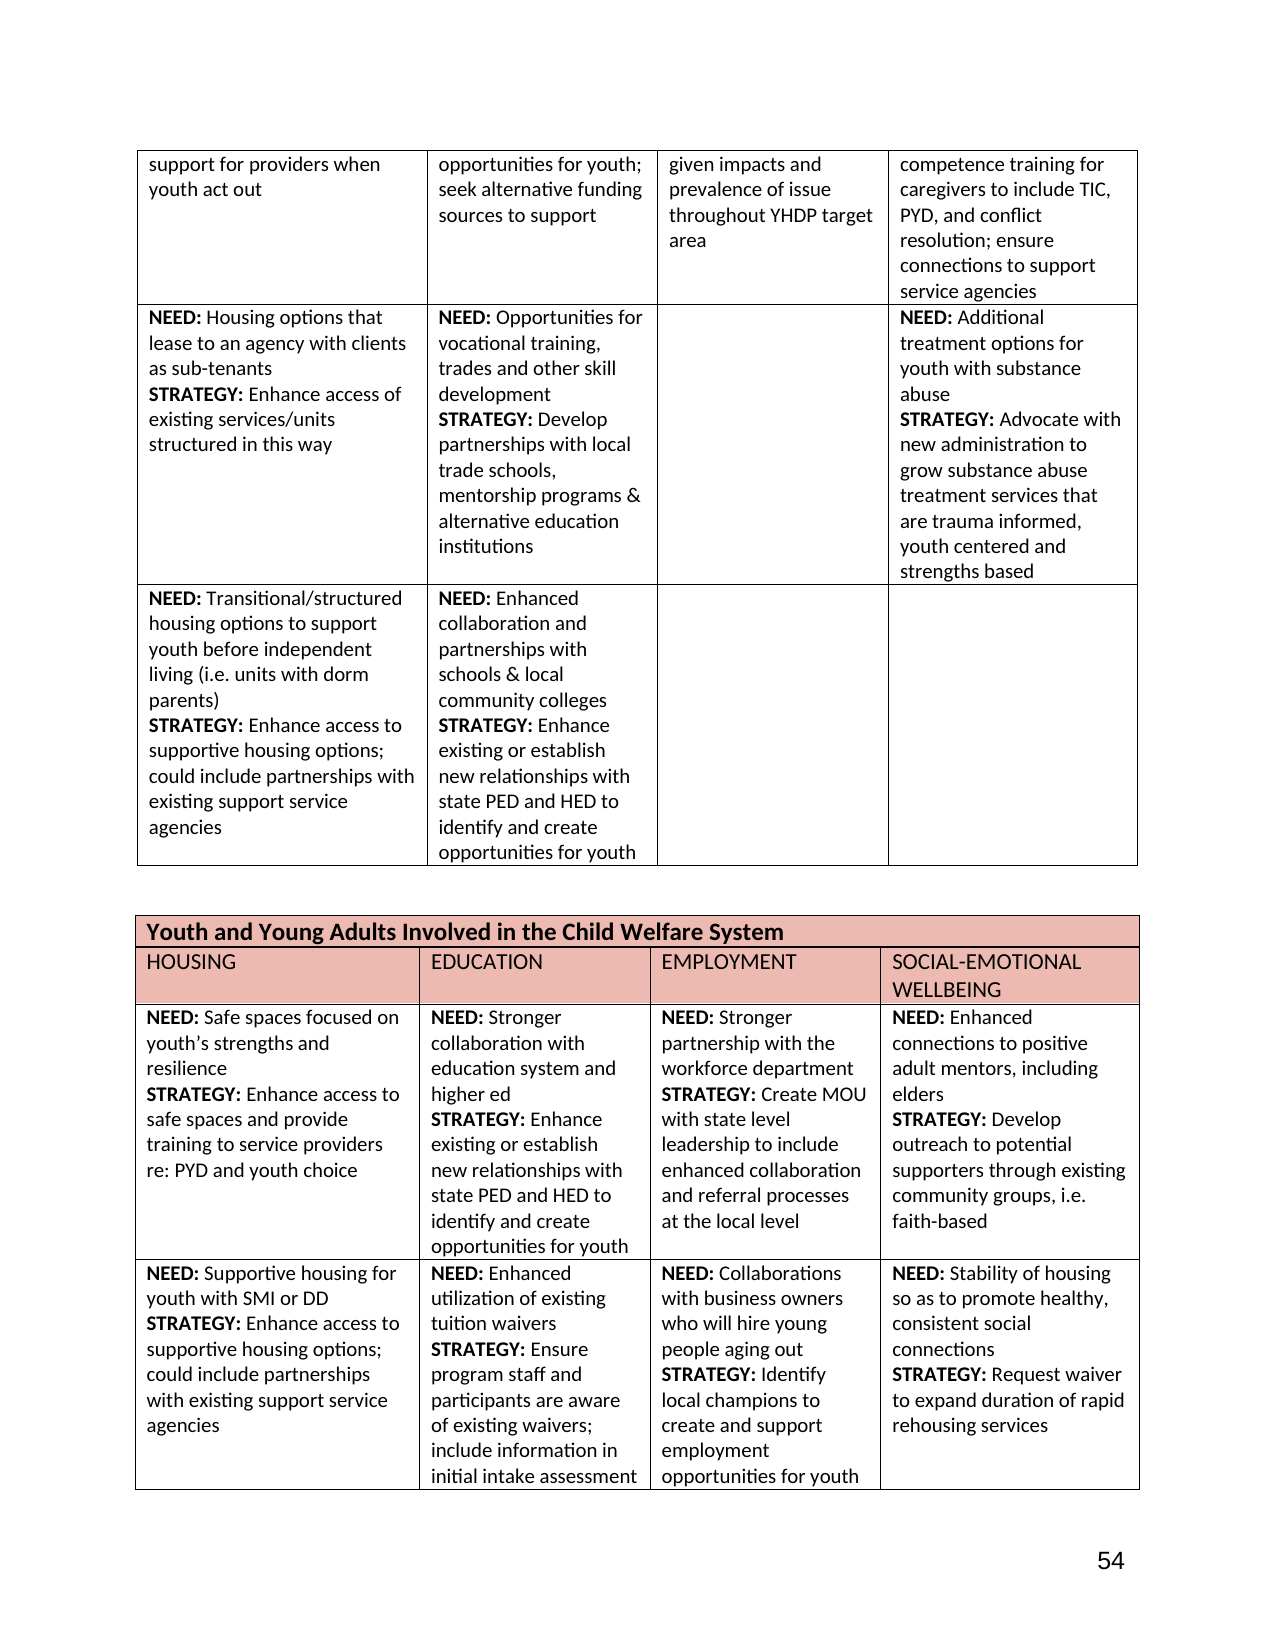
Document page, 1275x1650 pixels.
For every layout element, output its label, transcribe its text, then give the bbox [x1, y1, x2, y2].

table_cell NEED: Housing options that lease to an agency with clients as sub-tenants STRATEGY: Enhance access of existing services/units structured in this way [138, 305, 427, 584]
table_cell EMPLOYMENT [651, 948, 880, 1003]
table_cell [658, 305, 888, 584]
table_cell NEED: Enhanced utilization of existing tuition waivers STRATEGY: Ensure program staff and participants are aware of existing waivers; include information in initial intake assessment [420, 1260, 650, 1488]
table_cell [428, 151, 657, 303]
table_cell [658, 151, 888, 303]
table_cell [138, 151, 427, 303]
table_cell HOUSING [136, 948, 419, 1003]
table_cell NEED: Safe spaces focused on youth’s strengths and resilience STRATEGY: Enhance access to safe spaces and provide training to service providers re: PYD and youth choice [136, 1005, 419, 1259]
table_header Youth and Young Adults Involved in the Child Welfare System [136, 916, 1139, 946]
table_cell NEED: Supportive housing for youth with SMI or DD STRATEGY: Enhance access to supportive housing options; could include partnerships with existing support service agencies [136, 1260, 419, 1488]
table_cell NEED: Additional treatment options for youth with substance abuse STRATEGY: Advocate with new administration to grow substance abuse treatment services that are trauma informed, youth centered and strengths based [889, 305, 1137, 584]
table_cell NEED: Stability of housing so as to promote healthy, consistent social connections STRATEGY: Request waiver to expand duration of rapid rehousing services [881, 1260, 1139, 1488]
table_cell NEED: Transitional/structured housing options to support youth before independent living (i.e. units with dorm parents) STRATEGY: Enhance access to supportive housing options; could include partnerships with existing support service agencies [138, 585, 427, 865]
table_cell SOCIAL-EMOTIONAL WELLBEING [881, 948, 1139, 1003]
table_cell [889, 151, 1137, 303]
table_cell NEED: Stronger partnership with the workforce department STRATEGY: Create MOU with state level leadership to include enhanced collaboration and referral processes at the local level [651, 1005, 880, 1259]
table_cell NEED: Enhanced collaboration and partnerships with schools & local community colleges STRATEGY: Enhance existing or establish new relationships with state PED and HED to identify and create opportunities for youth [428, 585, 657, 865]
table_cell EDUCATION [420, 948, 650, 1003]
table_cell [889, 585, 1137, 865]
table_cell [658, 585, 888, 865]
table_cell NEED: Collaborations with business owners who will hire young people aging out STRATEGY: Identify local champions to create and support employment opportunities for youth [651, 1260, 880, 1488]
table_cell NEED: Enhanced connections to positive adult mentors, including elders STRATEGY: Develop outreach to potential supporters through existing community groups, i.e. faith-based [881, 1005, 1139, 1259]
table_cell NEED: Opportunities for vocational training, trades and other skill development STRATEGY: Develop partnerships with local trade schools, mentorship programs & alternative education institutions [428, 305, 657, 584]
table_cell NEED: Stronger collaboration with education system and higher ed STRATEGY: Enhance existing or establish new relationships with state PED and HED to identify and create opportunities for youth [420, 1005, 650, 1259]
